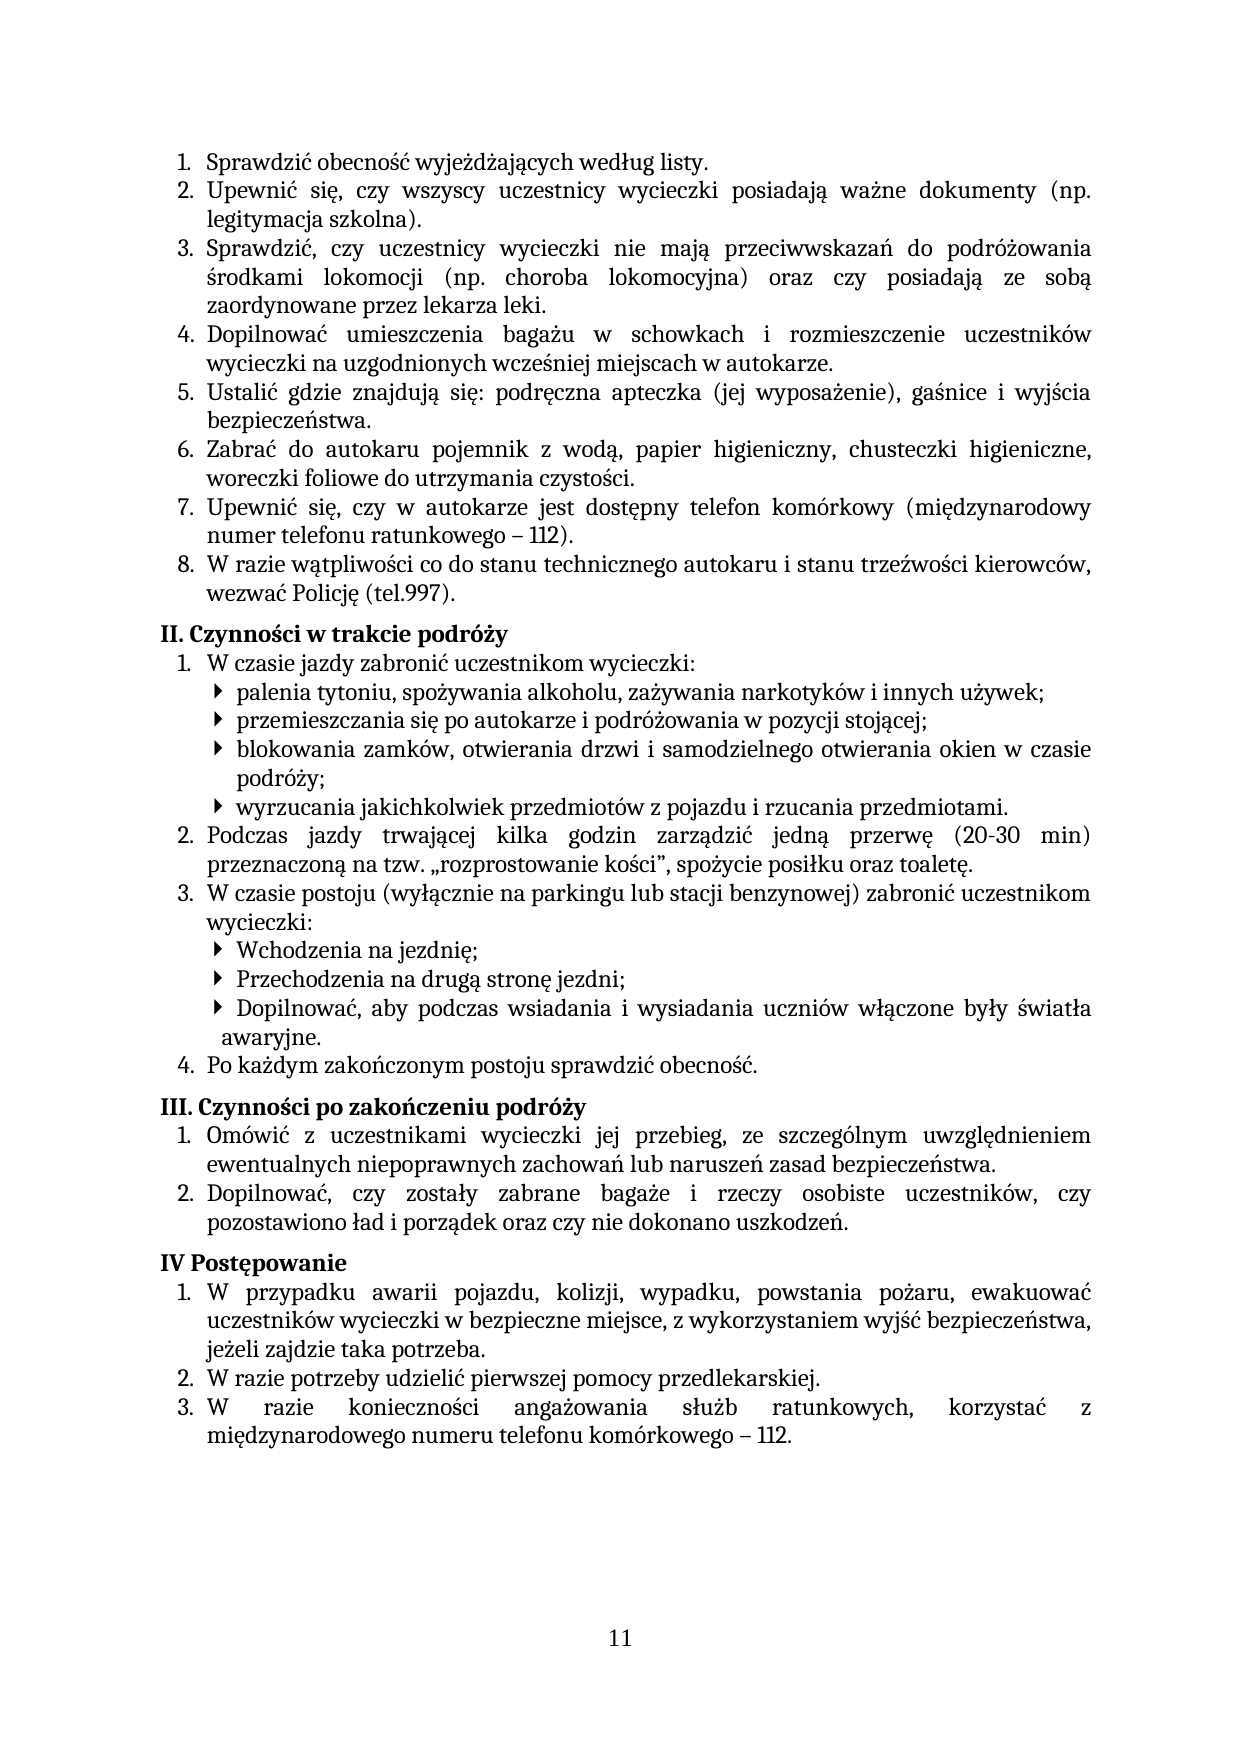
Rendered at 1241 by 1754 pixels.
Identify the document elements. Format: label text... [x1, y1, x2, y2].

list Po każdym zakończonym postoju sprawdzić obecność. [177, 1051, 1093, 1080]
list Podczas jazdy trwającej kilka godzin zarządzić jedną przerwę (20-30 min) przeznaczoną na tzw. „rozprostowanie kości”, spożycie posiłku oraz toaletę. [177, 821, 1093, 879]
list Sprawdzić obecność wyjeżdżających według listy. [177, 148, 1093, 176]
list W czasie postoju (wyłącznie na parkingu lub stacji benzynowej) zabronić uczestnikom wycieczki: [177, 879, 1093, 936]
list przemieszczania się po autokarze i podróżowania w pozycji stojącej; [207, 706, 1093, 735]
list Upewnić się, czy w autokarze jest dostępny telefon komórkowy (międzynarodowy numer telefonu ratunkowego – 112). [177, 493, 1093, 550]
text II. Czynności w trakcie podróży [160, 620, 1093, 649]
list Zabrać do autokaru pojemnik z wodą, papier higieniczny, chusteczki higieniczne, woreczki foliowe do utrzymania czystości. [177, 435, 1093, 493]
text III. Czynności po zakończeniu podróży [160, 1093, 1093, 1121]
list Dopilnować, aby podczas wsiadania i wysiadania uczniów włączone były światła awaryjne. [207, 994, 1093, 1051]
list Wchodzenia na jezdnię; [207, 936, 1093, 965]
list Dopilnować, czy zostały zabrane bagaże i rzeczy osobiste uczestników, czy pozostawiono ład i porządek oraz czy nie dokonano uszkodzeń. [177, 1179, 1093, 1236]
list Upewnić się, czy wszyscy uczestnicy wycieczki posiadają ważne dokumenty (np. legitymacja szkolna). [177, 176, 1093, 234]
text IV Postępowanie [160, 1249, 1093, 1278]
list W czasie jazdy zabronić uczestnikom wycieczki: [177, 649, 1093, 678]
list Dopilnować umieszczenia bagażu w schowkach i rozmieszczenie uczestników wycieczki na uzgodnionych wcześniej miejscach w autokarze. [177, 320, 1093, 378]
list blokowania zamków, otwierania drzwi i samodzielnego otwierania okien w czasie podróży; [207, 735, 1093, 793]
list Sprawdzić, czy uczestnicy wycieczki nie mają przeciwwskazań do podróżowania środkami lokomocji (np. choroba lokomocyjna) oraz czy posiadają ze sobą zaordynowane przez lekarza leki. [177, 234, 1093, 320]
list Omówić z uczestnikami wycieczki jej przebieg, ze szczególnym uwzględnieniem ewentualnych niepoprawnych zachowań lub naruszeń zasad bezpieczeństwa. [177, 1121, 1093, 1179]
list W przypadku awarii pojazdu, kolizji, wypadku, powstania pożaru, ewakuować uczestników wycieczki w bezpieczne miejsce, z wykorzystaniem wyjść bezpieczeństwa, jeżeli zajdzie taka potrzeba. [177, 1278, 1093, 1364]
list palenia tytoniu, spożywania alkoholu, zażywania narkotyków i innych używek; [207, 678, 1093, 706]
list W razie wątpliwości co do stanu technicznego autokaru i stanu trzeźwości kierowców, wezwać Policję (tel.997). [177, 550, 1093, 608]
list Ustalić gdzie znajdują się: podręczna apteczka (jej wyposażenie), gaśnice i wyjścia bezpieczeństwa. [177, 378, 1093, 435]
list wyrzucania jakichkolwiek przedmiotów z pojazdu i rzucania przedmiotami. [207, 793, 1093, 821]
list W razie konieczności angażowania służb ratunkowych, korzystać z międzynarodowego numeru telefonu komórkowego – 112. [177, 1393, 1093, 1450]
list W razie potrzeby udzielić pierwszej pomocy przedlekarskiej. [177, 1364, 1093, 1393]
list Przechodzenia na drugą stronę jezdni; [207, 965, 1093, 994]
